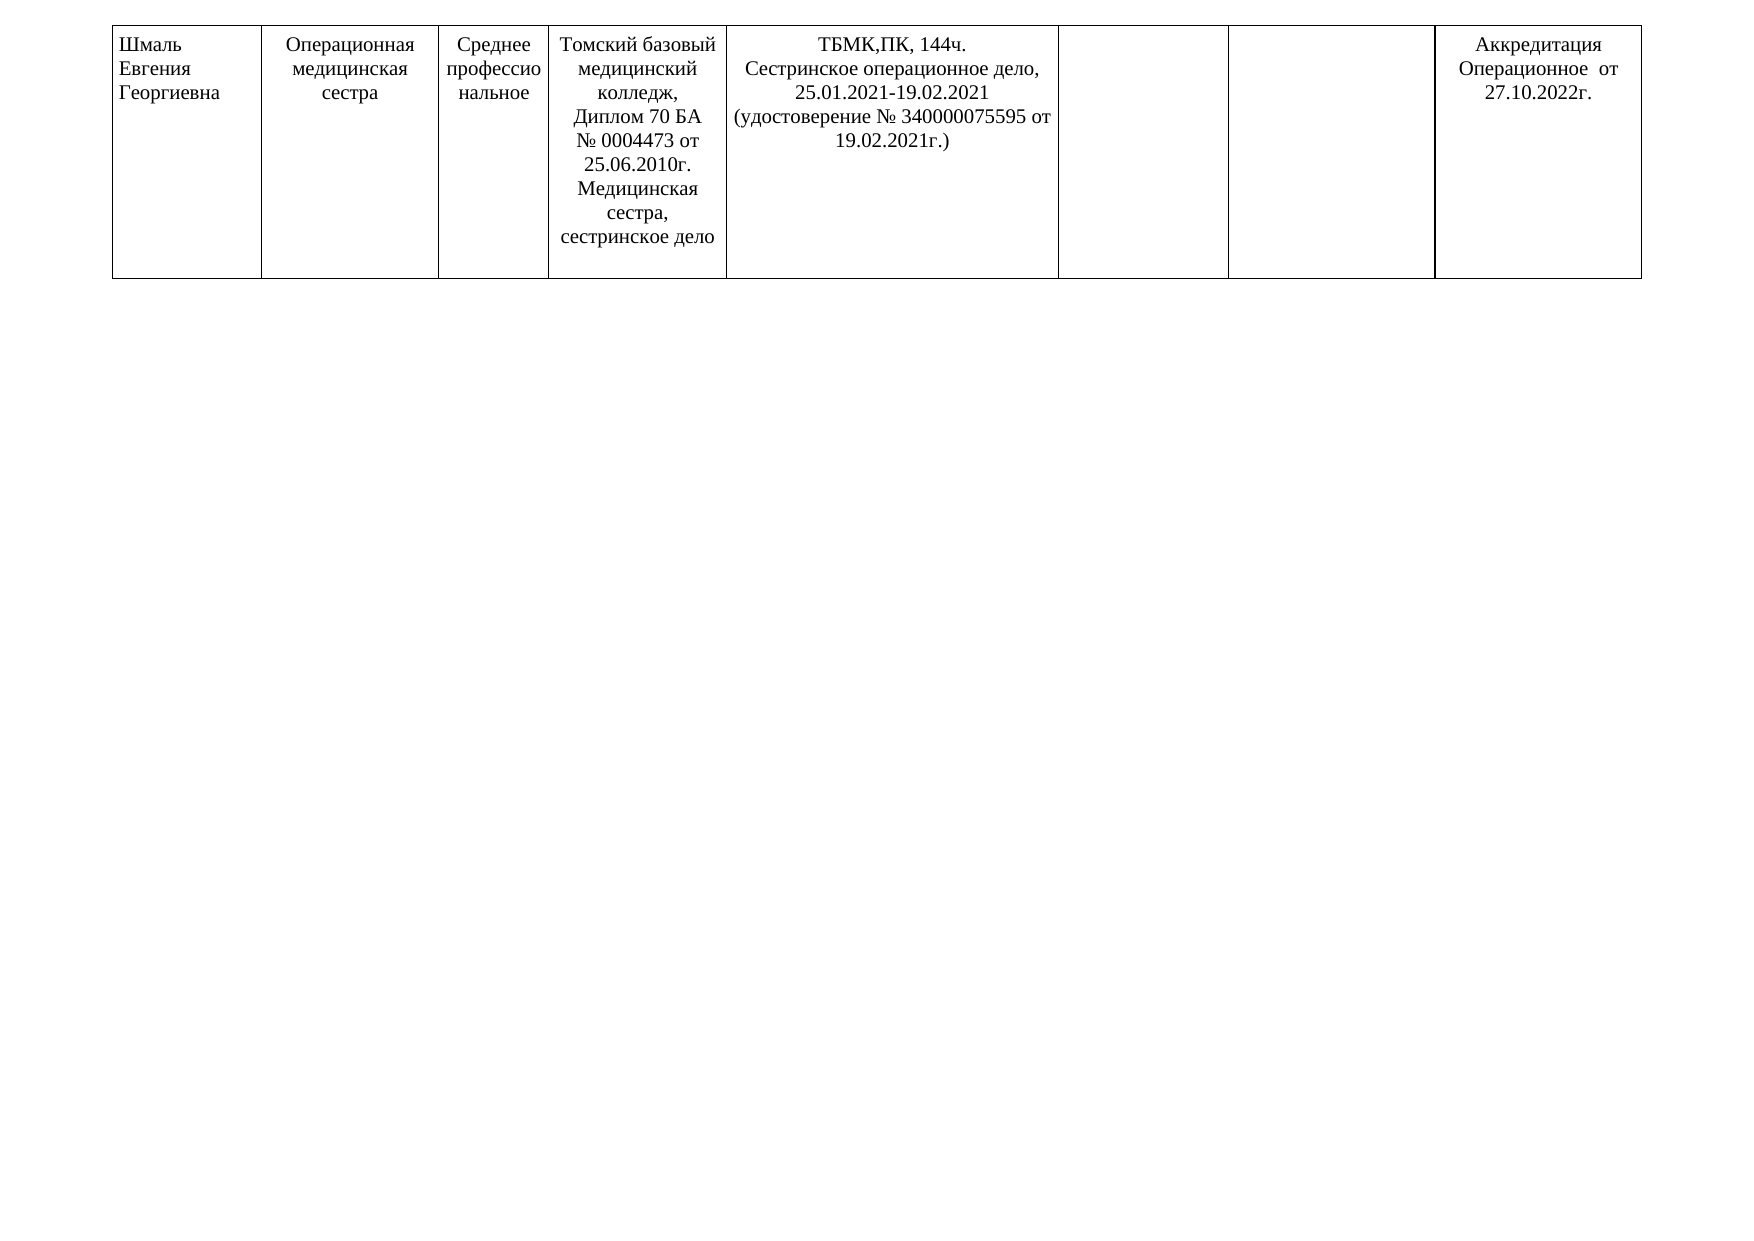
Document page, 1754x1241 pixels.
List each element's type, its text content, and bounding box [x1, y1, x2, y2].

table_cell Томский базовый медицинский колледж, Диплом 70 БА № 0004473 от 25.06.2010г. Медицинская сестра, сестринское дело [549, 26, 726, 278]
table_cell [439, 26, 548, 278]
table_cell ТБМК,ПК, 144ч. Сестринское операционное дело, 25.01.2021-19.02.2021 (удостоверение № 340000075595 от 19.02.2021г.) [727, 26, 1058, 278]
table_cell Шмаль Евгения Георгиевна [113, 26, 261, 278]
table_cell [1059, 26, 1228, 278]
table_cell [1229, 26, 1434, 278]
table_cell Аккредитация Операционное от 27.10.2022г. [1436, 26, 1641, 278]
table_cell Операционная медицинская сестра [262, 26, 438, 278]
